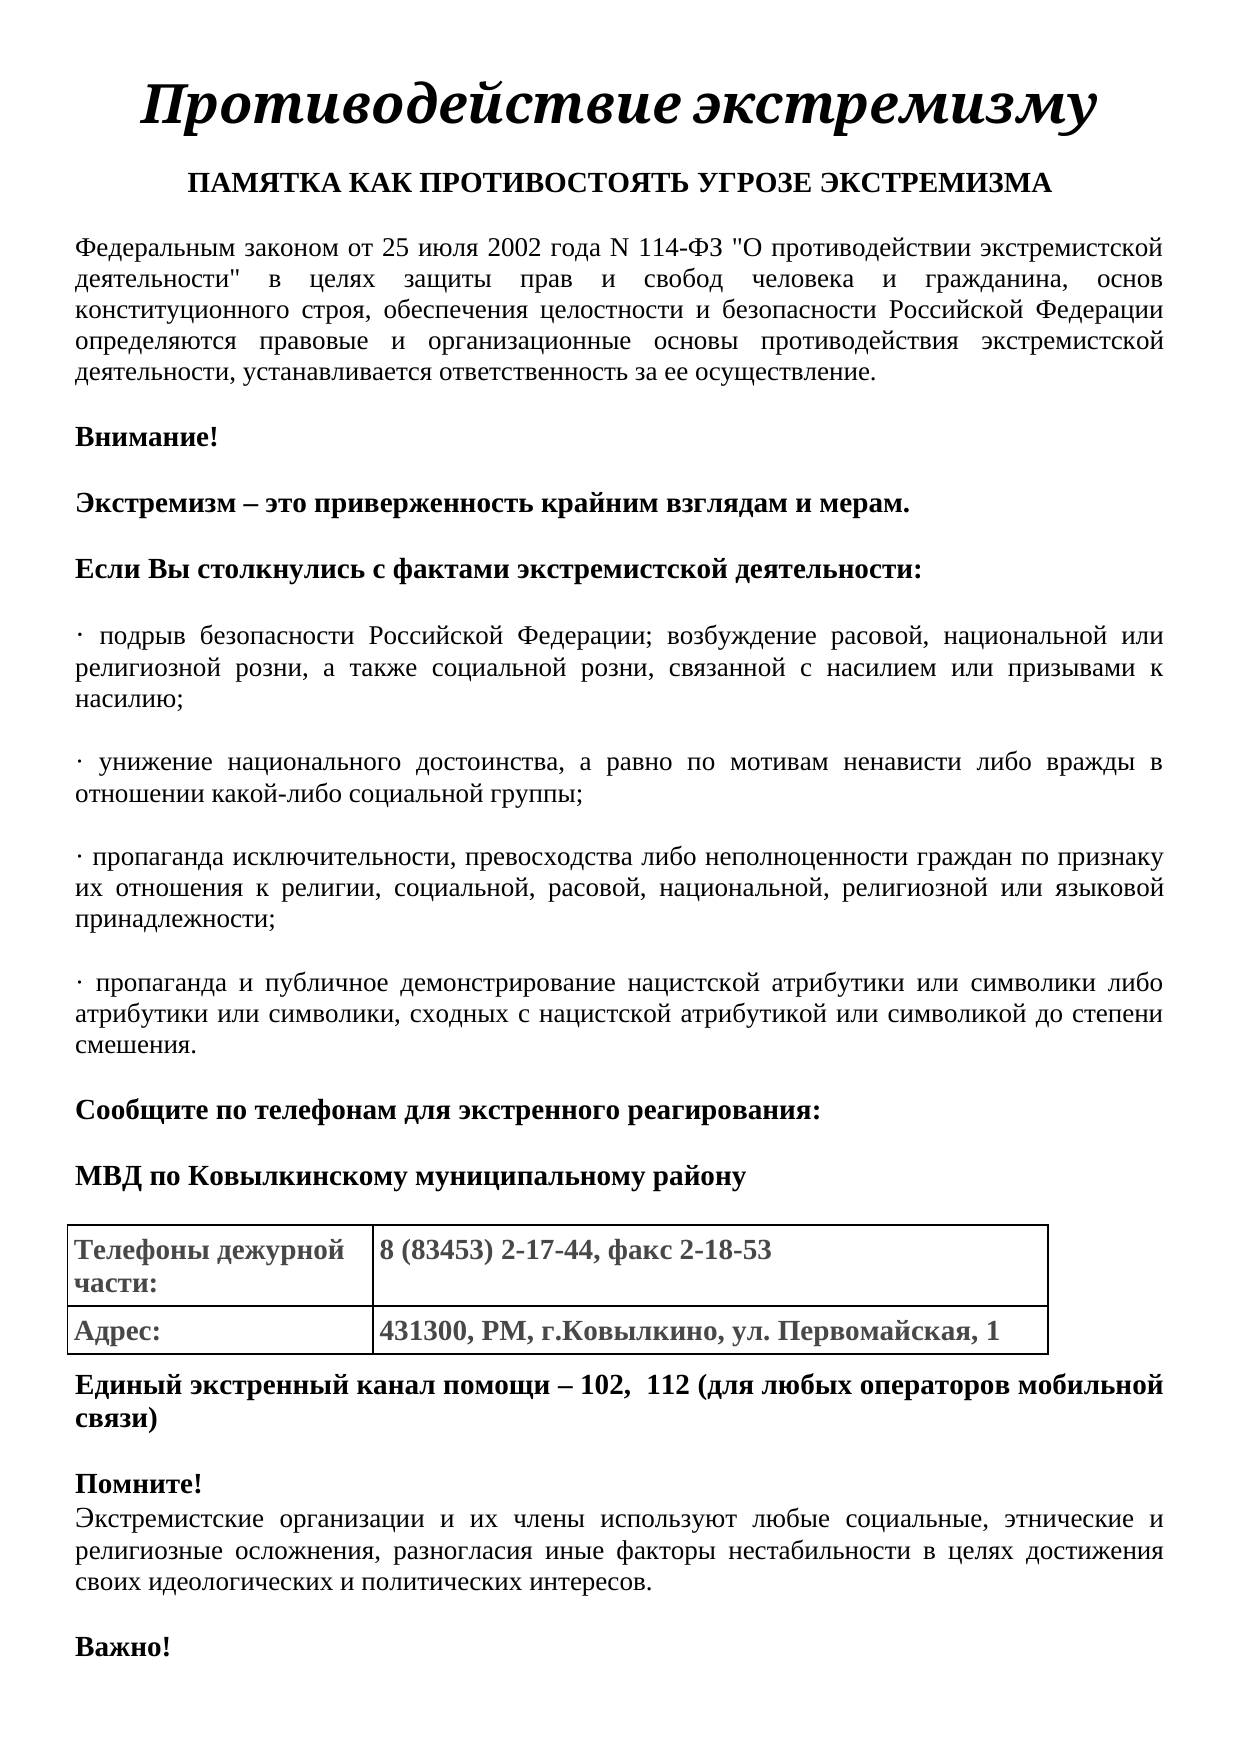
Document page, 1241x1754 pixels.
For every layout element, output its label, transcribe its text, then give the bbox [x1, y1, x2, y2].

text · подрыв безопасности Российской Федерации; возбуждение расовой, национальной или религиозной розни, а также социальной розни, связанной с насилием или призывами к насилию; [75, 617, 1165, 713]
text Внимание! [75, 419, 1165, 453]
text ПАМЯТКА КАК ПРОТИВОСТОЯТЬ УГРОЗЕ ЭКСТРЕМИЗМА [75, 165, 1165, 198]
text · унижение национального достоинства, а равно по мотивам ненависти либо вражды в отношении какой-либо социальной группы; [75, 746, 1165, 808]
text · пропаганда и публичное демонстрирование нацистской атрибутики или символики либо атрибутики или символики, сходных с нацистской атрибутикой или символикой до степени смешения. [75, 966, 1165, 1060]
text Сообщите по телефонам для экстренного реагирования: [75, 1092, 1165, 1126]
text Единый экстренный канал помощи – 102, 112 (для любых операторов мобильной связи) [75, 1367, 1165, 1434]
table_header Телефоны дежурной части: [68, 1226, 372, 1305]
text Экстремизм – это приверженность крайним взглядам и мерам. [75, 485, 1165, 519]
text Экстремистские организации и их члены используют любые социальные, этнические и религиозные осложнения, разногласия иные факторы нестабильности в целях достижения своих идеологических и политических интересов. [75, 1500, 1165, 1596]
table_cell Адрес: [68, 1307, 372, 1353]
table_header 8 (83453) 2-17-44, факс 2-18-53 [374, 1226, 1047, 1305]
text Если Вы столкнулись с фактами экстремистской деятельности: [75, 551, 1165, 585]
text · пропаганда исключительности, превосходства либо неполноценности граждан по признаку их отношения к религии, социальной, расовой, национальной, религиозной или языковой принадлежности; [75, 840, 1165, 934]
subtitle Противодействие экстремизму [75, 75, 1165, 137]
table_cell 431300, РМ, г.Ковылкино, ул. Первомайская, 1 [374, 1307, 1047, 1353]
text Помните! [75, 1467, 1165, 1500]
text МВД по Ковылкинскому муниципальному району [75, 1158, 1165, 1192]
text Важно! [75, 1629, 1165, 1663]
text Федеральным законом от 25 июля 2002 года N 114-ФЗ "О противодействии экстремистской деятельности" в целях защиты прав и свобод человека и гражданина, основ конституционного строя, обеспечения целостности и безопасности Российской Федерации определяются правовые и организационные основы противодействия экстремистской деятельности, устанавливается ответственность за ее осуществление. [75, 231, 1165, 387]
